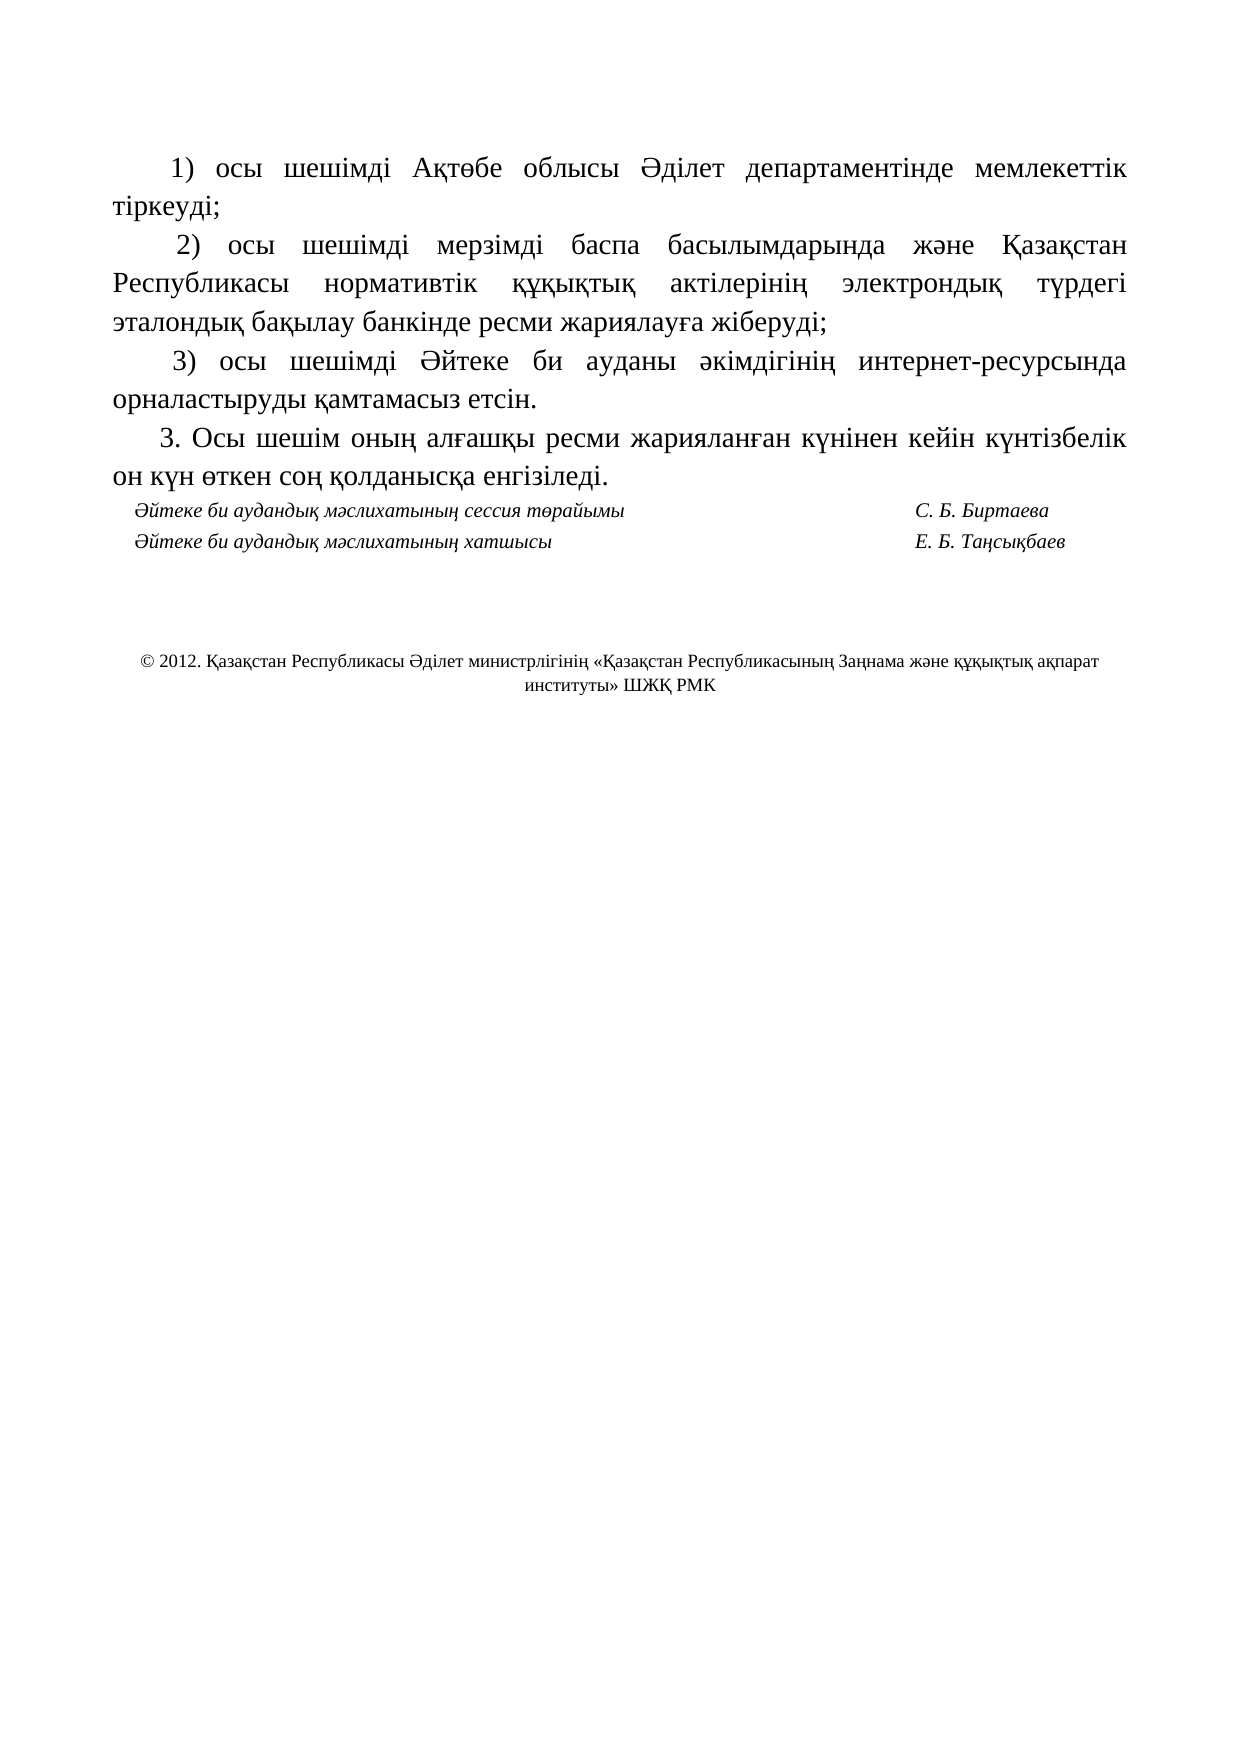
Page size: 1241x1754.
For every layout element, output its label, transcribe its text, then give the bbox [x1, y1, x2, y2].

text 3. Осы шешім оның алғашқы ресми жарияланған күнінен кейін күнтізбелік он күн өткен соң қолданысқа енгізіледі. [112, 420, 1128, 492]
table_header Әйтеке би аудандық мәслихатының сессия төрайымы [101, 497, 913, 528]
table_cell Әйтеке би аудандық мәслихатының хатшысы [101, 528, 913, 559]
text © 2012. Қазақстан Республикасы Әділет министрлігінің «Қазақстан Республикасының Заңнама және құқықтық ақпарат институты» ШЖҚ РМК [112, 649, 1128, 696]
text 2) осы шешімді мерзімді баспа басылымдарында және Қазақстан Республикасы нормативтік құқықтық актілерінің электрондық түрдегі эталондық бақылау банкінде ресми жариялауға жіберуді; [112, 227, 1128, 338]
table_header С. Б. Биртаева [913, 497, 1240, 528]
text 3) осы шешімді Әйтеке би ауданы әкімдігінің интернет-ресурсында орналастыруды қамтамасыз етсін. [112, 343, 1128, 415]
text 1) осы шешімді Ақтөбе облысы Әділет департаментінде мемлекеттік тіркеуді; [112, 150, 1128, 222]
table_cell Е. Б. Таңсықбаев [913, 528, 1240, 559]
